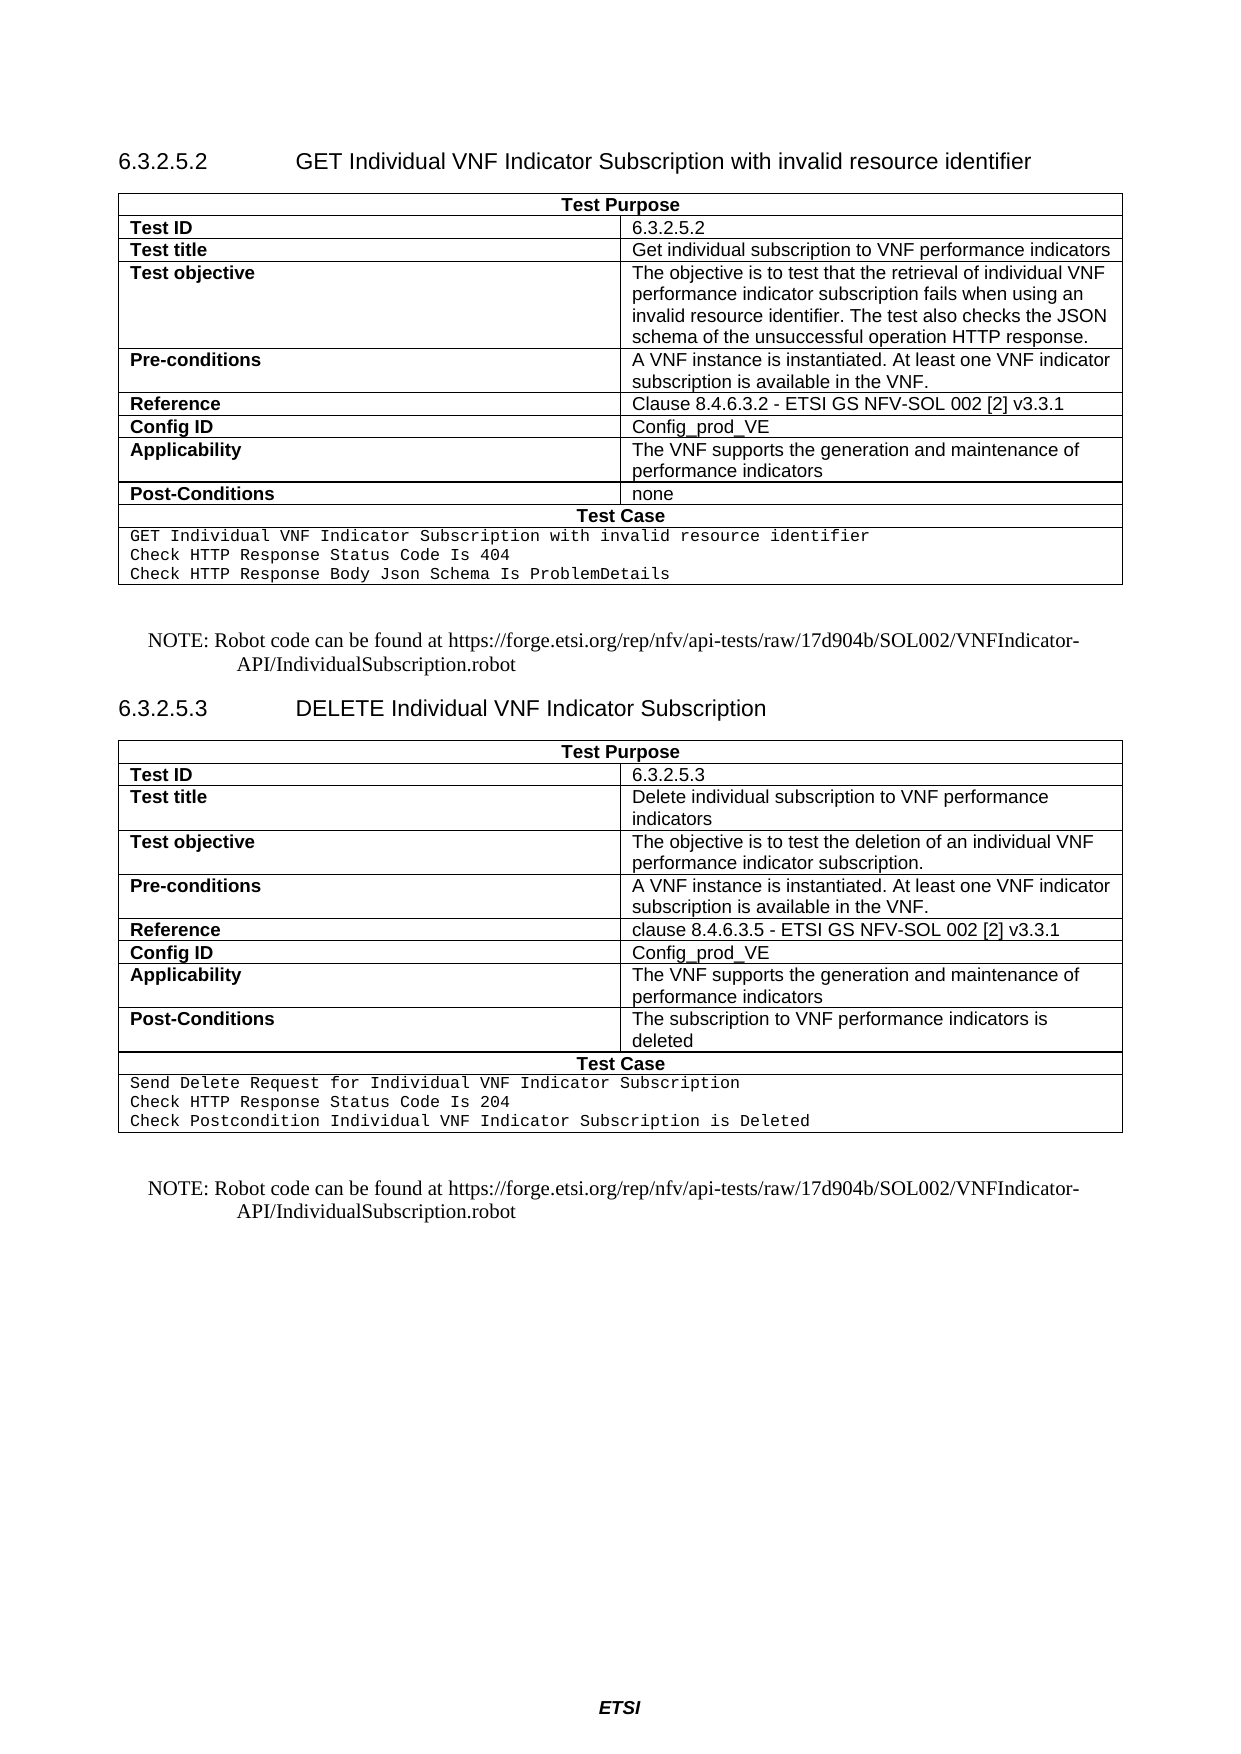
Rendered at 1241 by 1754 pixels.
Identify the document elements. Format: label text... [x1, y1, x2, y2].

table_cell The objective is to test the deletion of an individual VNF performance indicator subscription. [621, 831, 1122, 874]
table_cell clause 8.4.6.3.5 - ETSI GS NFV-SOL 002 [2] v3.3.1 [621, 919, 1122, 940]
table_cell Reference [119, 919, 620, 940]
table_cell Get individual subscription to VNF performance indicators [621, 239, 1122, 261]
table_cell Send Delete Request for Individual VNF Indicator Subscription Check HTTP Response Status Code Is 204 Check Postcondition Individual VNF Indicator Subscription is Deleted [119, 1075, 1122, 1132]
table_cell A VNF instance is instantiated. At least one VNF indicator subscription is available in the VNF. [621, 349, 1122, 392]
table_cell Test Case [119, 1053, 1122, 1074]
table_cell Post-Conditions [119, 483, 620, 504]
table_cell Config ID [119, 941, 620, 963]
table_cell Pre-conditions [119, 875, 620, 918]
table_cell The VNF supports the generation and maintenance of performance indicators [621, 438, 1122, 481]
subtitle 6.3.2.5.2 GET Individual VNF Indicator Subscription with invalid resource identifier [118, 148, 1122, 174]
table_cell Test title [119, 786, 620, 829]
text NOTE: Robot code can be found at https://forge.etsi.org/rep/nfv/api-tests/raw/17d904b/SOL002/VNFIndicator-API/IndividualSubscription.robot [148, 1175, 1122, 1223]
table_cell Test objective [119, 831, 620, 874]
table_cell 6.3.2.5.2 [621, 216, 1122, 238]
table_cell GET Individual VNF Indicator Subscription with invalid resource identifier Check HTTP Response Status Code Is 404 Check HTTP Response Body Json Schema Is ProblemDetails [119, 528, 1122, 584]
table_cell Test Case [119, 505, 1122, 527]
table_cell The VNF supports the generation and maintenance of performance indicators [621, 964, 1122, 1007]
table_cell Post-Conditions [119, 1008, 620, 1051]
table_cell The objective is to test that the retrieval of individual VNF performance indicator subscription fails when using an invalid resource identifier. The test also checks the JSON schema of the unsuccessful operation HTTP response. [621, 262, 1122, 348]
text NOTE: Robot code can be found at https://forge.etsi.org/rep/nfv/api-tests/raw/17d904b/SOL002/VNFIndicator-API/IndividualSubscription.robot [148, 628, 1122, 676]
table_cell Pre-conditions [119, 349, 620, 392]
table_cell Test title [119, 239, 620, 261]
table_header Test Purpose [119, 741, 1122, 763]
table_cell Config ID [119, 416, 620, 437]
table_cell Config_prod_VE [621, 941, 1122, 963]
table_cell Test objective [119, 262, 620, 348]
table_cell Delete individual subscription to VNF performance indicators [621, 786, 1122, 829]
table_cell Applicability [119, 964, 620, 1007]
subtitle 6.3.2.5.3 DELETE Individual VNF Indicator Subscription [118, 695, 1122, 721]
table_cell A VNF instance is instantiated. At least one VNF indicator subscription is available in the VNF. [621, 875, 1122, 918]
table_cell Clause 8.4.6.3.2 - ETSI GS NFV-SOL 002 [2] v3.3.1 [621, 393, 1122, 415]
table_cell Reference [119, 393, 620, 415]
table_cell Applicability [119, 438, 620, 481]
table_cell Config_prod_VE [621, 416, 1122, 437]
table_cell Test ID [119, 216, 620, 238]
table_cell none [621, 483, 1122, 504]
table_header Test Purpose [119, 194, 1122, 215]
table_cell The subscription to VNF performance indicators is deleted [621, 1008, 1122, 1051]
table_cell 6.3.2.5.3 [621, 764, 1122, 785]
table_cell Test ID [119, 764, 620, 785]
